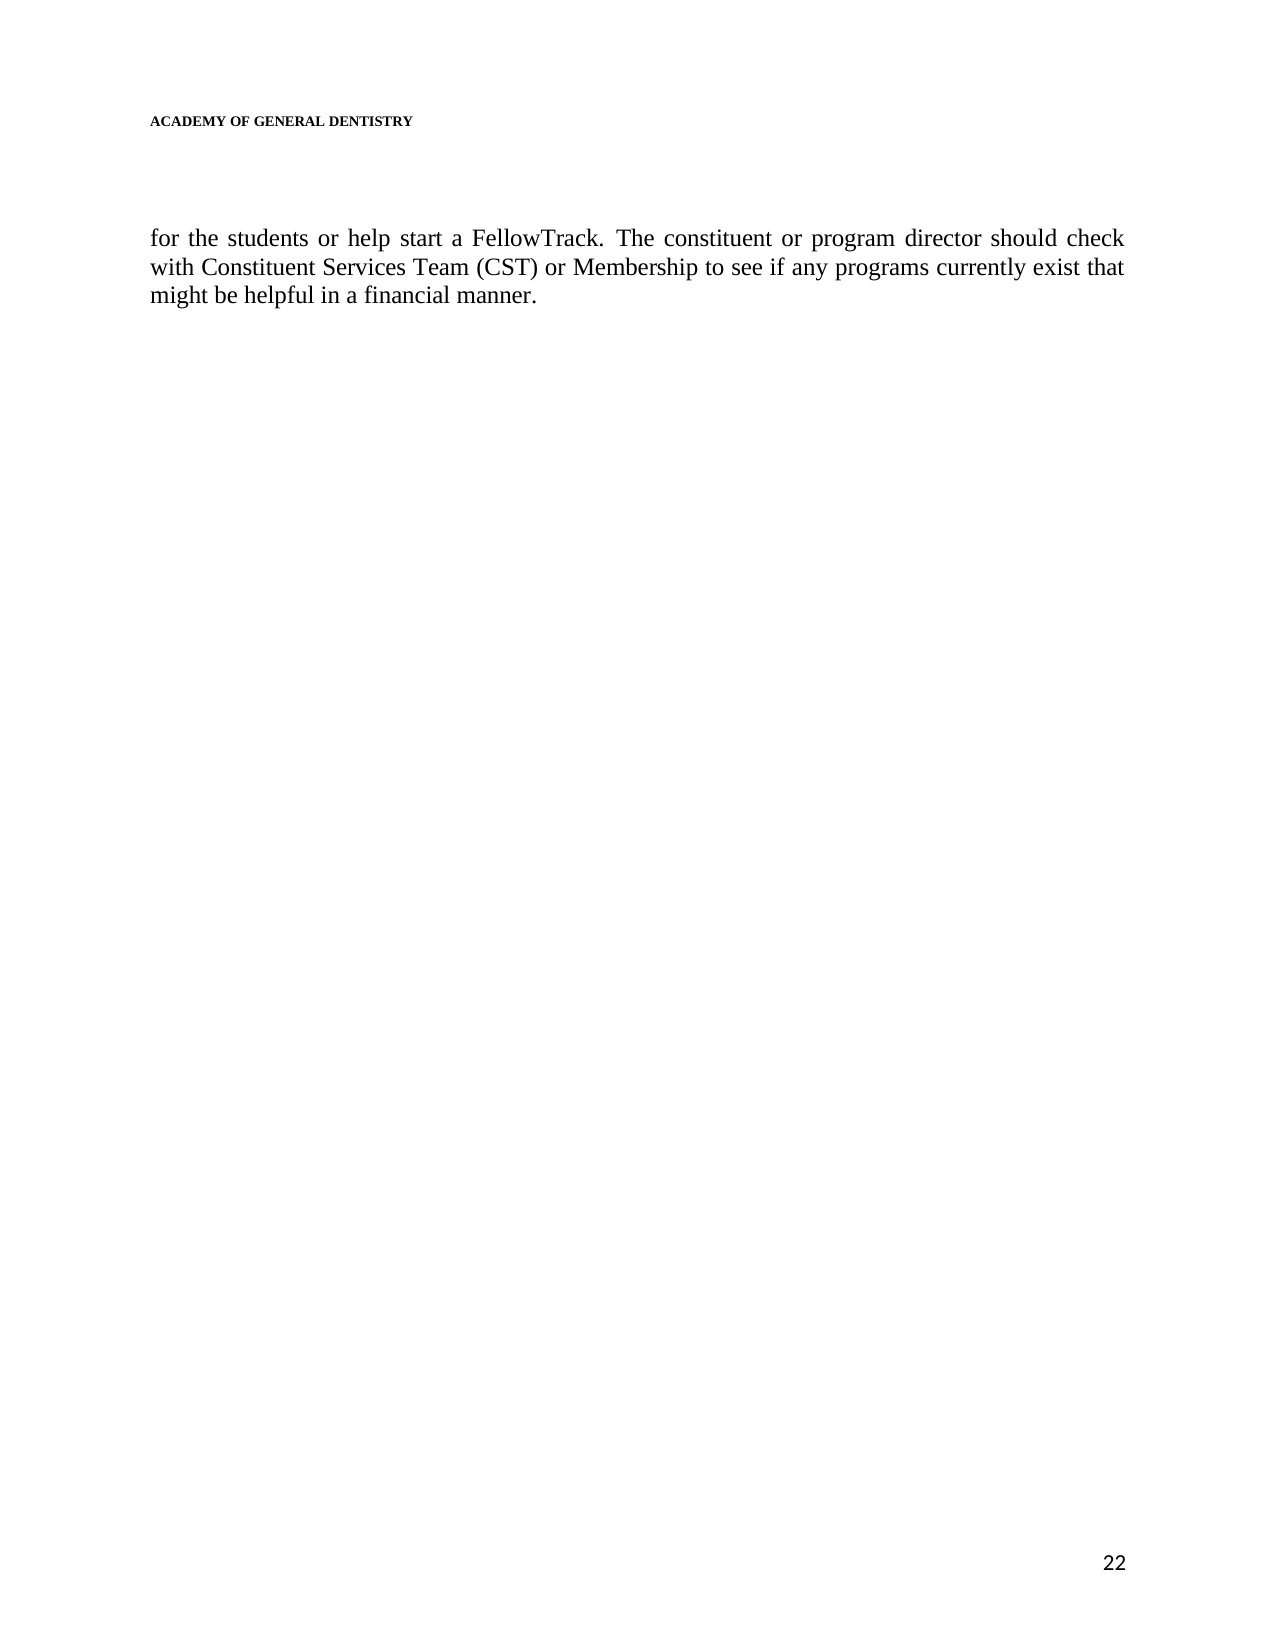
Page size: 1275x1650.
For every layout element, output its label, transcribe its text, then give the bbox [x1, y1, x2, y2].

text for the students or help start a FellowTrack. The constituent or program director should check with Constituent Services Team (CST) or Membership to see if any programs currently exist that might be helpful in a financial manner. [150, 223, 1125, 309]
